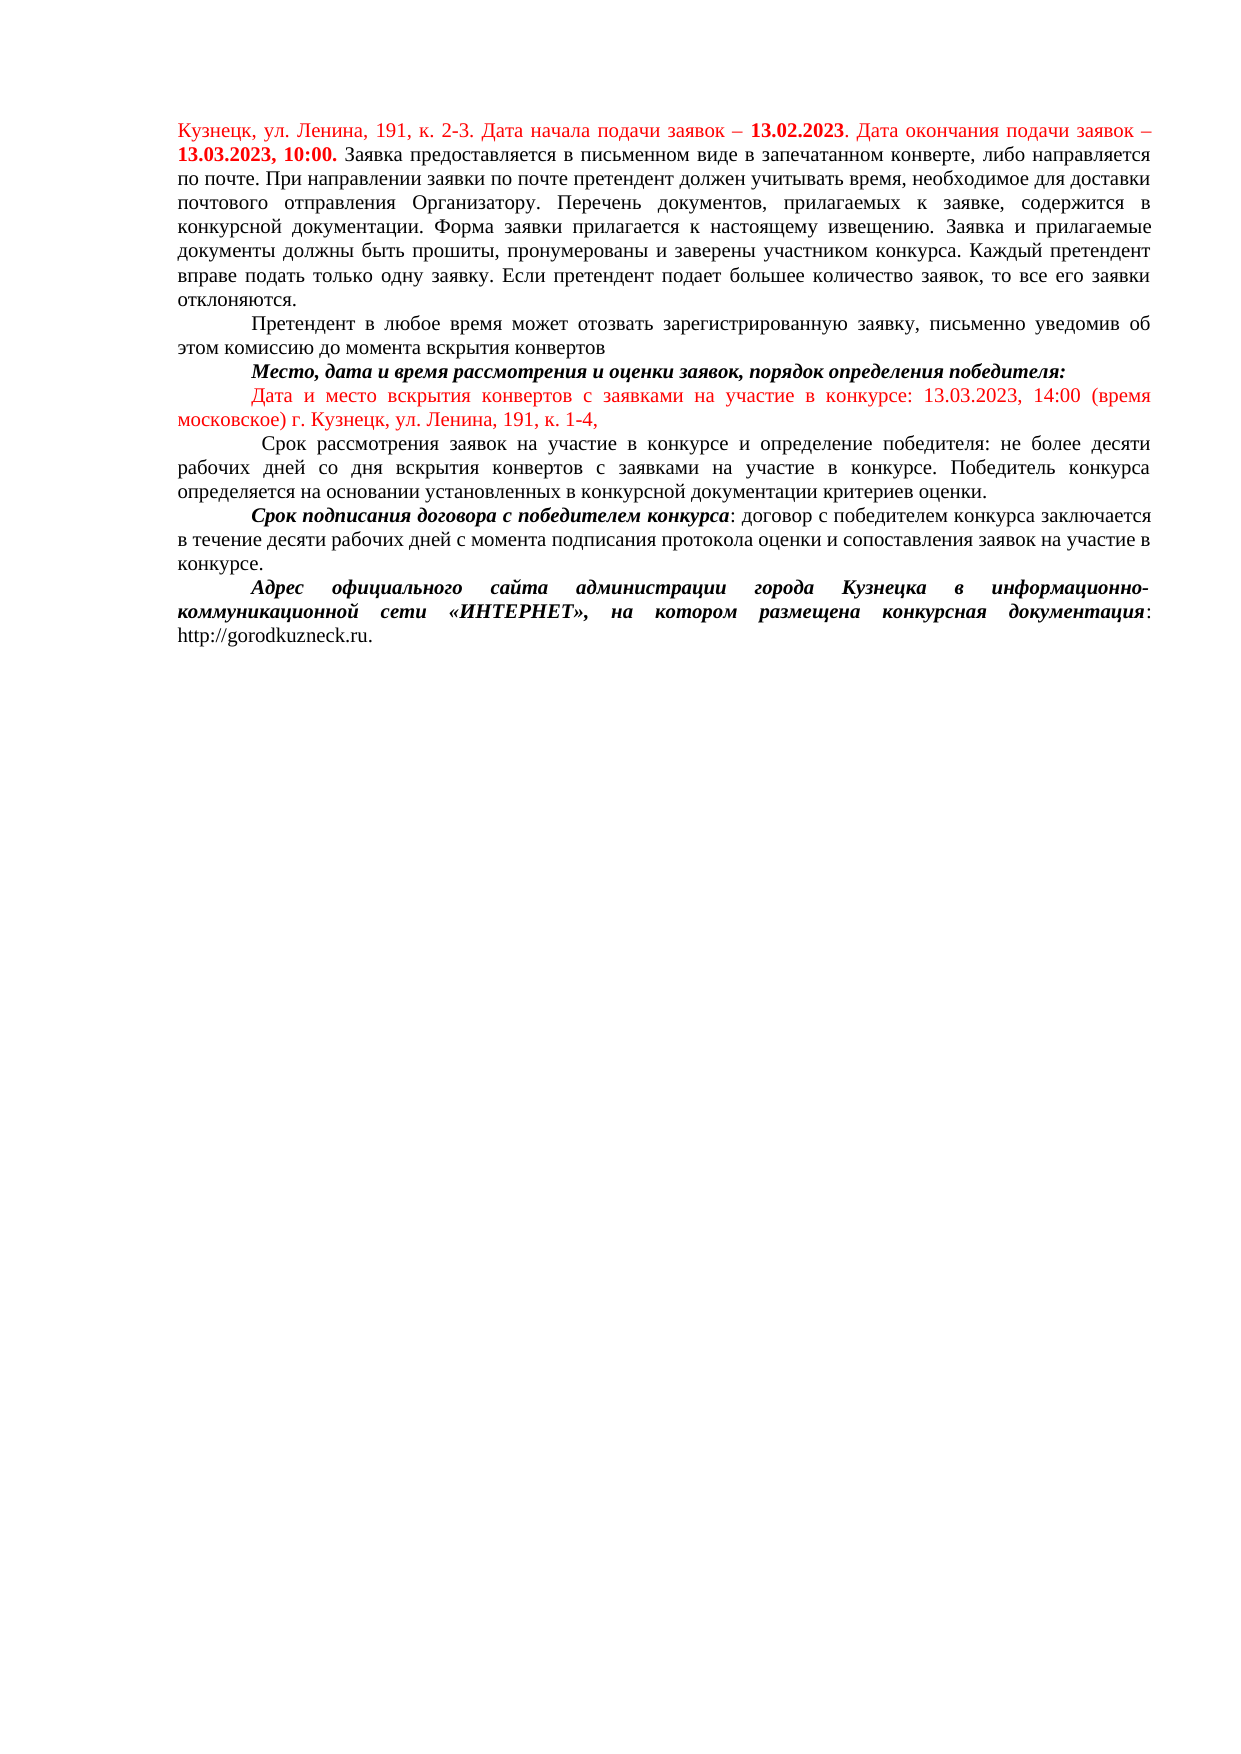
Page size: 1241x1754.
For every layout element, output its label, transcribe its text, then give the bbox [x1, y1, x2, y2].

text Срок рассмотрения заявок на участие в конкурсе и определение победителя: не более десяти рабочих дней со дня вскрытия конвертов с заявками на участие в конкурсе. Победитель конкурса определяется на основании установленных в конкурсной документации критериев оценки. [177, 431, 1152, 503]
text Срок подписания договора с победителем конкурса: договор с победителем конкурса заключается в течение десяти рабочих дней с момента подписания протокола оценки и сопоставления заявок на участие в конкурсе. [177, 503, 1152, 575]
text Дата и место вскрытия конвертов с заявками на участие в конкурсе: 13.03.2023, 14:00 (время московское) г. Кузнецк, ул. Ленина, 191, к. 1-4, [177, 383, 1152, 431]
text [177, 118, 1152, 311]
text Место, дата и время рассмотрения и оценки заявок, порядок определения победителя: [177, 359, 1152, 383]
text Претендент в любое время может отозвать зарегистрированную заявку, письменно уведомив об этом комиссию до момента вскрытия конвертов [177, 311, 1152, 359]
text Адрес официального сайта администрации города Кузнецка в информационно-коммуникационной сети «ИНТЕРНЕТ», на котором размещена конкурсная документация: http://gorodkuzneck.ru. [177, 575, 1152, 647]
